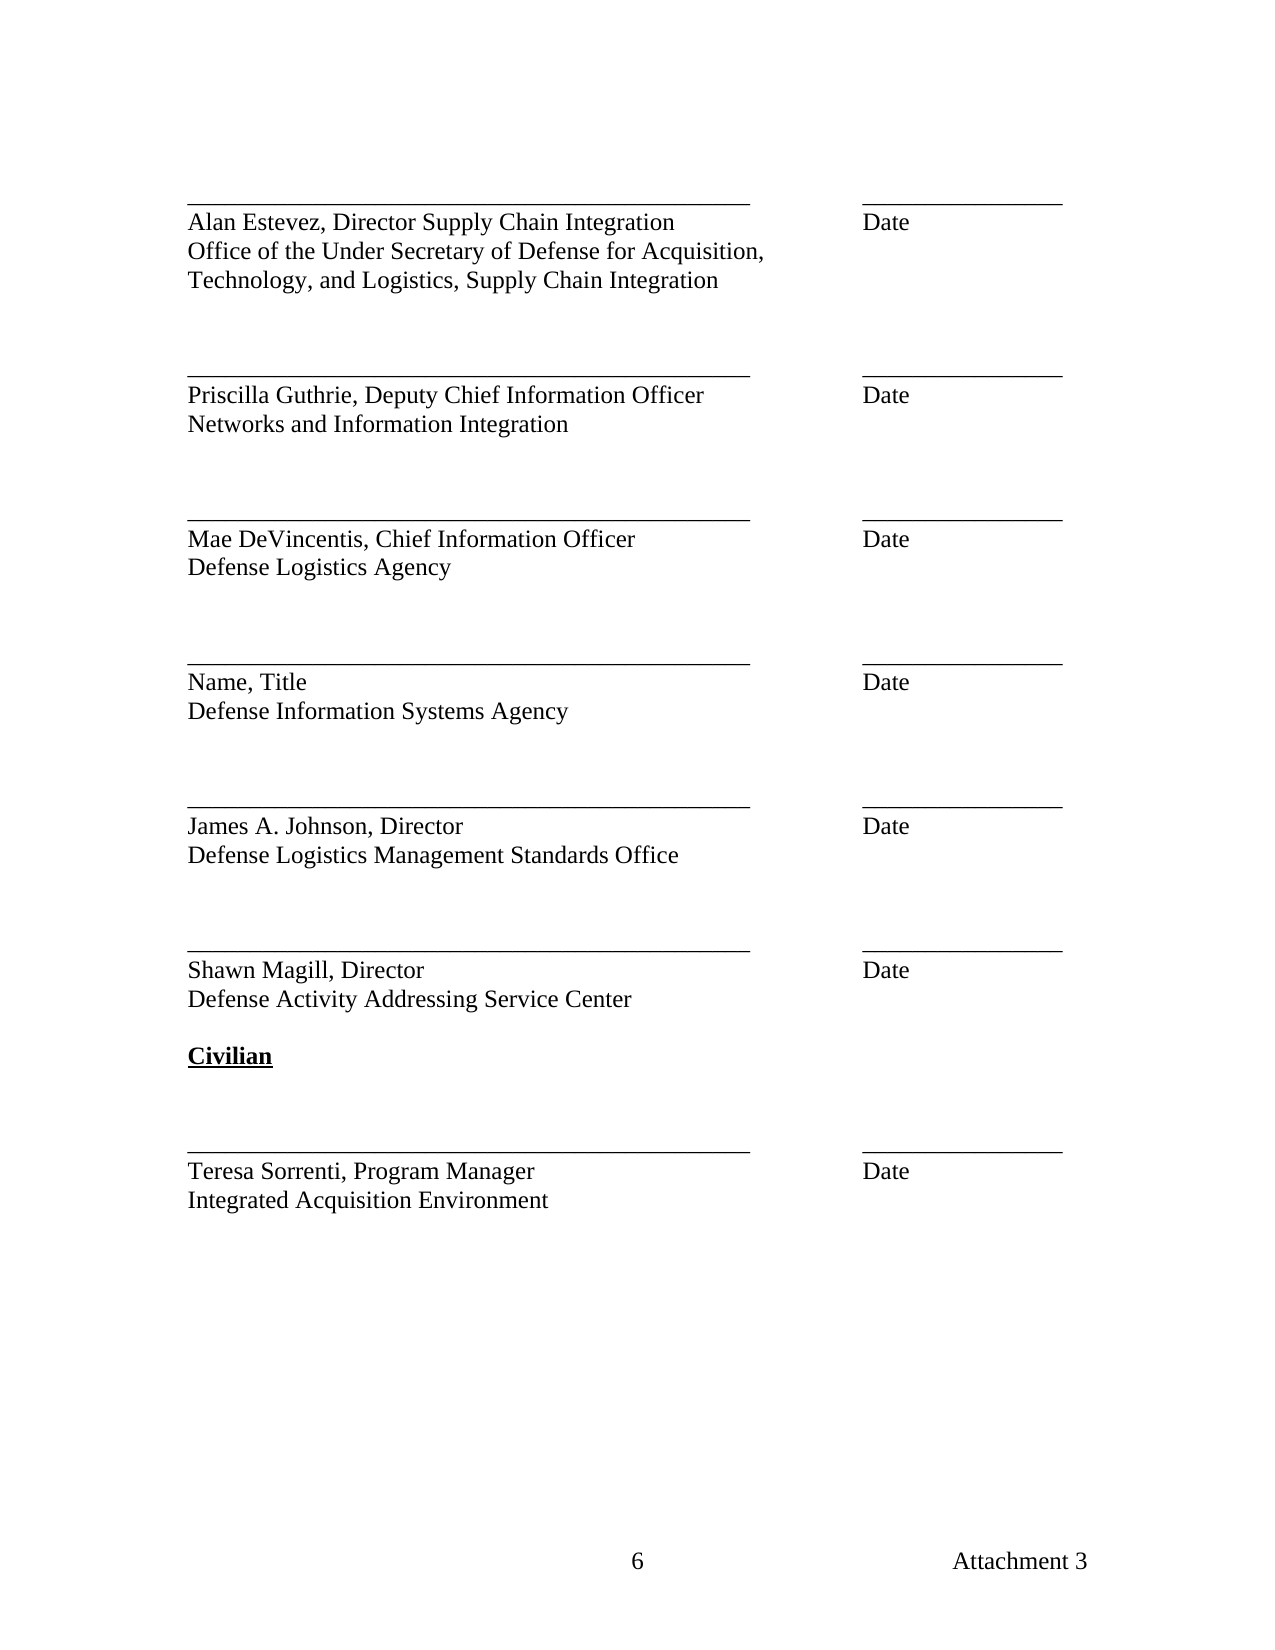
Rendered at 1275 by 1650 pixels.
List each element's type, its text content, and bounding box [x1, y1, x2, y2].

text James A. Johnson, Director Date [187, 811, 1087, 840]
text _____________________________________________ ________________ [187, 926, 1087, 955]
text Defense Information Systems Agency [187, 696, 1087, 725]
text Teresa Sorrenti, Program Manager Date [187, 1156, 1087, 1185]
text Defense Logistics Agency [187, 552, 1087, 581]
text _____________________________________________ ________________ [187, 782, 1087, 811]
text Civilian [187, 1041, 1087, 1070]
text _____________________________________________ ________________ [187, 495, 1087, 524]
text _____________________________________________ ________________ [187, 1127, 1087, 1156]
text Defense Activity Addressing Service Center [187, 984, 1087, 1012]
text _____________________________________________ ________________ [187, 639, 1087, 667]
text Shawn Magill, Director Date [187, 955, 1087, 984]
text Defense Logistics Management Standards Office [187, 840, 1087, 869]
text Mae DeVincentis, Chief Information Officer Date [187, 524, 1087, 552]
text Alan Estevez, Director Supply Chain Integration Date [187, 207, 1087, 236]
text Technology, and Logistics, Supply Chain Integration [187, 265, 1087, 294]
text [187, 236, 1087, 265]
text Priscilla Guthrie, Deputy Chief Information Officer Date [187, 380, 1087, 409]
text Name, Title Date [187, 667, 1087, 696]
text Networks and Information Integration [187, 409, 1087, 437]
text _____________________________________________ ________________ [187, 179, 1087, 207]
text Integrated Acquisition Environment [187, 1185, 1087, 1214]
text _____________________________________________ ________________ [187, 351, 1087, 380]
